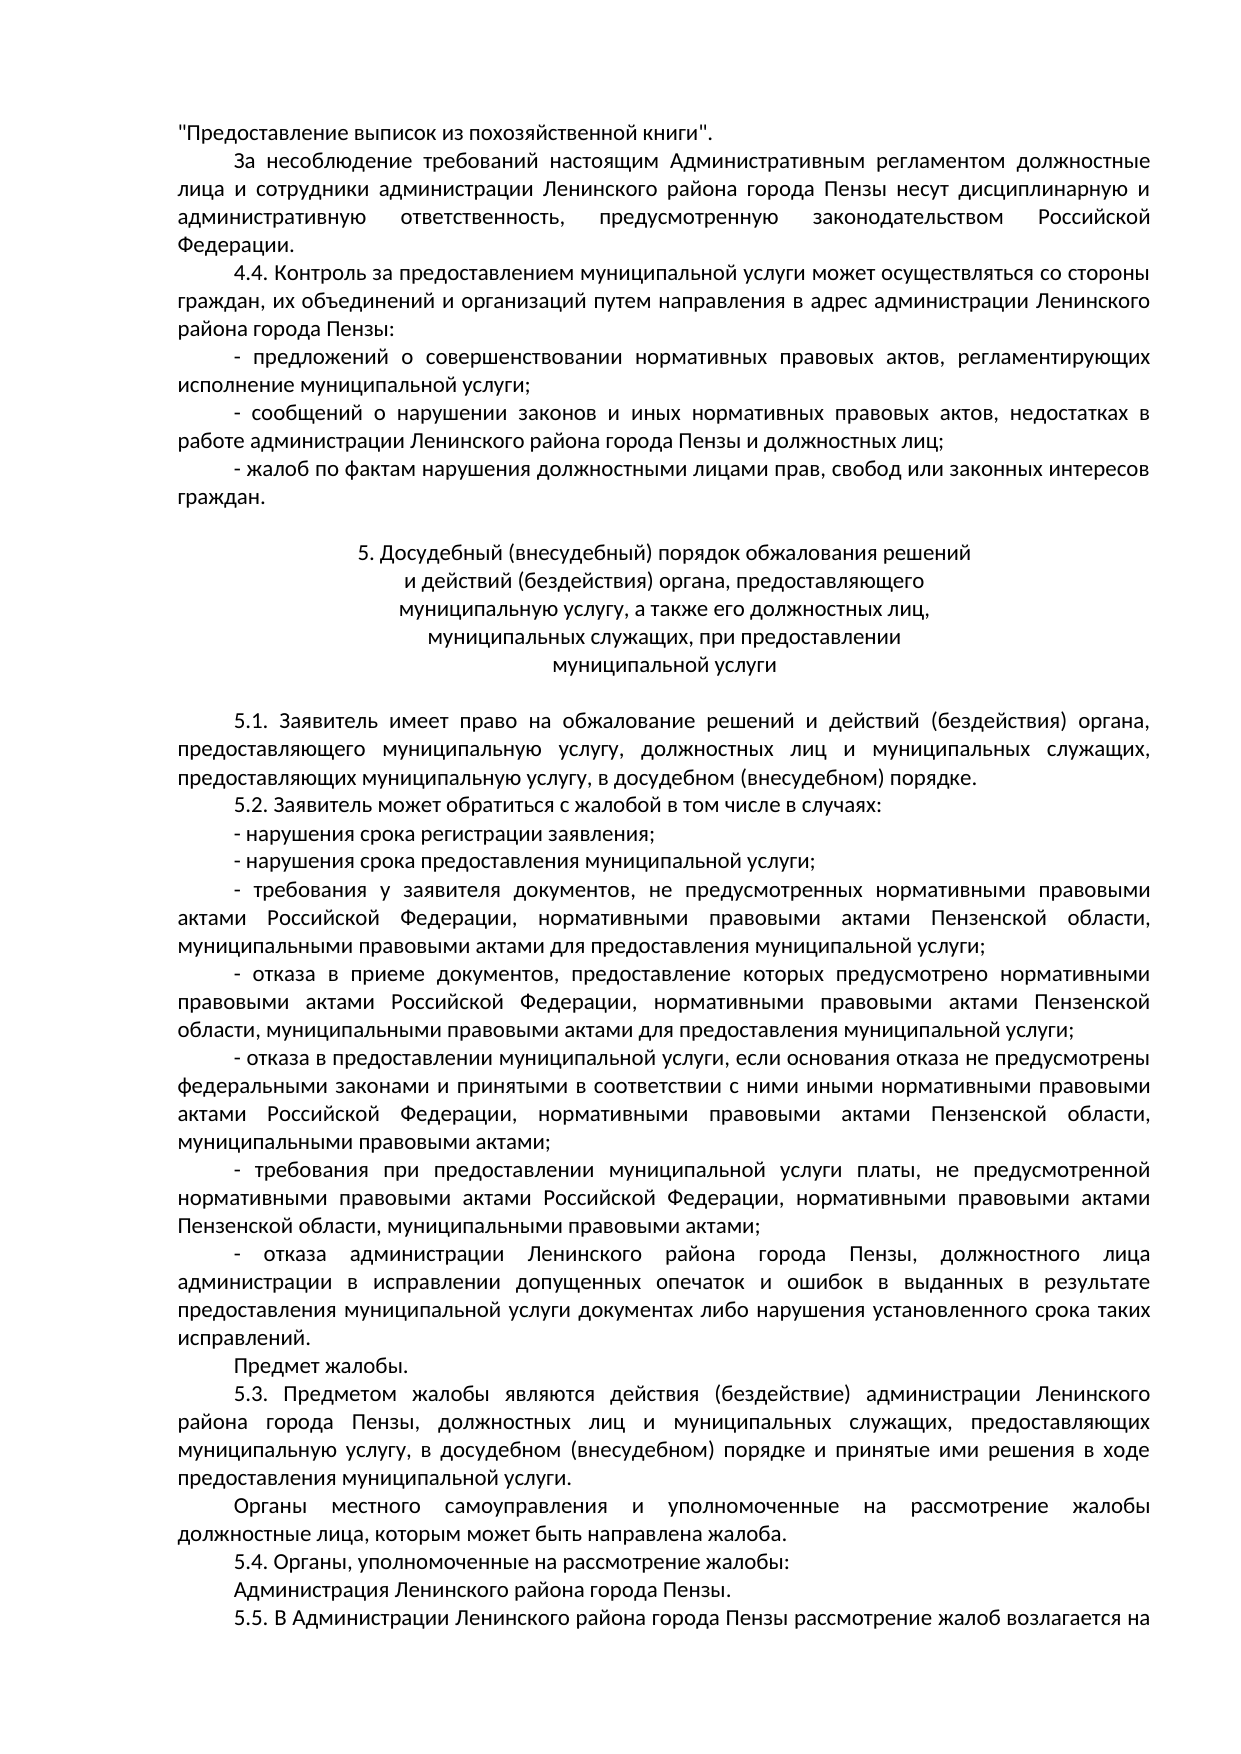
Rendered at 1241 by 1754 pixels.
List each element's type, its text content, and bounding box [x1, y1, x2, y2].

text - нарушения срока предоставления муниципальной услуги; [177, 847, 1152, 875]
text Администрация Ленинского района города Пензы. [177, 1575, 1152, 1603]
text - сообщений о нарушении законов и иных нормативных правовых актов, недостатках в работе администрации Ленинского района города Пензы и должностных лиц; [177, 398, 1152, 454]
text 5.2. Заявитель может обратиться с жалобой в том числе в случаях: [177, 791, 1152, 819]
text - отказа в приеме документов, предоставление которых предусмотрено нормативными правовыми актами Российской Федерации, нормативными правовыми актами Пензенской области, муниципальными правовыми актами для предоставления муниципальной услуги; [177, 959, 1152, 1043]
text 5.3. Предметом жалобы являются действия (бездействие) администрации Ленинского района города Пензы, должностных лиц и муниципальных служащих, предоставляющих муниципальную услугу, в досудебном (внесудебном) порядке и принятые ими решения в ходе предоставления муниципальной услуги. [177, 1379, 1152, 1491]
text 5.4. Органы, уполномоченные на рассмотрение жалобы: [177, 1547, 1152, 1575]
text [177, 118, 1152, 146]
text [177, 1603, 1152, 1631]
text Органы местного самоуправления и уполномоченные на рассмотрение жалобы должностные лица, которым может быть направлена жалоба. [177, 1491, 1152, 1547]
text муниципальную услугу, а также его должностных лиц, [177, 594, 1152, 622]
text - нарушения срока регистрации заявления; [177, 819, 1152, 847]
text - отказа в предоставлении муниципальной услуги, если основания отказа не предусмотрены федеральными законами и принятыми в соответствии с ними иными нормативными правовыми актами Российской Федерации, нормативными правовыми актами Пензенской области, муниципальными правовыми актами; [177, 1043, 1152, 1155]
text - требования у заявителя документов, не предусмотренных нормативными правовыми актами Российской Федерации, нормативными правовыми актами Пензенской области, муниципальными правовыми актами для предоставления муниципальной услуги; [177, 875, 1152, 959]
text и действий (бездействия) органа, предоставляющего [177, 566, 1152, 594]
text За несоблюдение требований настоящим Административным регламентом должностные лица и сотрудники администрации Ленинского района города Пензы несут дисциплинарную и административную ответственность, предусмотренную законодательством Российской Федерации. [177, 146, 1152, 258]
text 5.1. Заявитель имеет право на обжалование решений и действий (бездействия) органа, предоставляющего муниципальную услугу, должностных лиц и муниципальных служащих, предоставляющих муниципальную услугу, в досудебном (внесудебном) порядке. [177, 707, 1152, 791]
text - отказа администрации Ленинского района города Пензы, должностного лица администрации в исправлении допущенных опечаток и ошибок в выданных в результате предоставления муниципальной услуги документах либо нарушения установленного срока таких исправлений. [177, 1239, 1152, 1351]
text - предложений о совершенствовании нормативных правовых актов, регламентирующих исполнение муниципальной услуги; [177, 342, 1152, 398]
text - требования при предоставлении муниципальной услуги платы, не предусмотренной нормативными правовыми актами Российской Федерации, нормативными правовыми актами Пензенской области, муниципальными правовыми актами; [177, 1155, 1152, 1239]
text 5. Досудебный (внесудебный) порядок обжалования решений [177, 538, 1152, 566]
text муниципальной услуги [177, 651, 1152, 678]
text - жалоб по фактам нарушения должностными лицами прав, свобод или законных интересов граждан. [177, 454, 1152, 510]
text муниципальных служащих, при предоставлении [177, 622, 1152, 651]
text 4.4. Контроль за предоставлением муниципальной услуги может осуществляться со стороны граждан, их объединений и организаций путем направления в адрес администрации Ленинского района города Пензы: [177, 258, 1152, 342]
text Предмет жалобы. [177, 1351, 1152, 1379]
